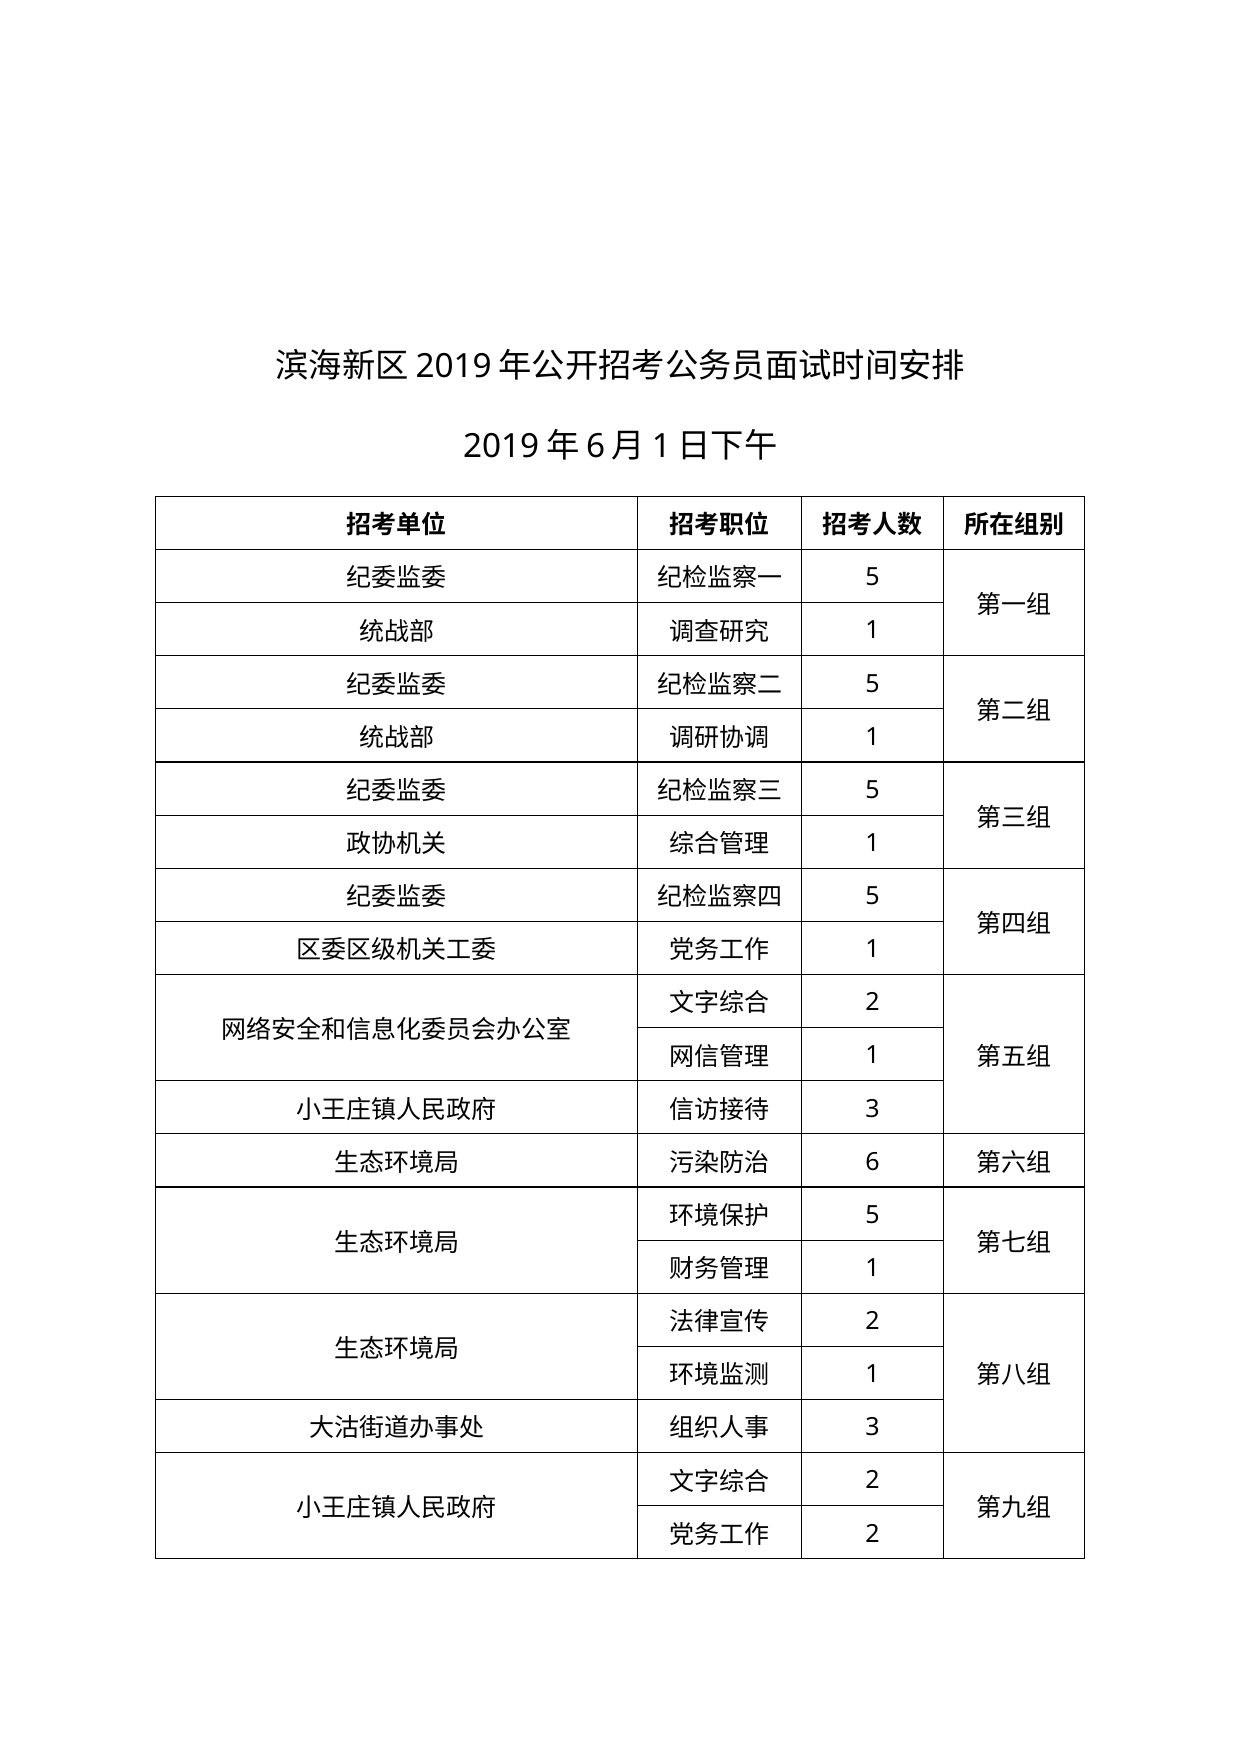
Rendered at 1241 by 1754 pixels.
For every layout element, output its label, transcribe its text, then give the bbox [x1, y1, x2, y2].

table_cell 纪检监察三 [638, 763, 801, 814]
text 2019年6月1日下午 [187, 419, 1053, 467]
table_cell 统战部 [156, 709, 637, 761]
table_cell 1 [802, 1028, 943, 1080]
table_cell 文字综合 [638, 975, 801, 1027]
table_cell 生态环境局 [156, 1294, 637, 1399]
table_cell 3 [802, 1400, 943, 1452]
table_cell 第四组 [944, 869, 1084, 974]
table_cell 统战部 [156, 603, 637, 655]
table_cell 法律宣传 [638, 1294, 801, 1346]
table_cell 生态环境局 [156, 1134, 637, 1186]
table_cell 3 [802, 1081, 943, 1133]
table_cell 环境监测 [638, 1347, 801, 1399]
table_header 招考人数 [802, 497, 943, 549]
table_cell 第二组 [944, 656, 1084, 761]
table_header 招考单位 [156, 497, 637, 549]
table_cell 1 [802, 603, 943, 655]
table_header 招考职位 [638, 497, 801, 549]
table_cell 综合管理 [638, 816, 801, 868]
table_cell 调研协调 [638, 709, 801, 761]
table_cell 2 [802, 1453, 943, 1505]
table_cell 1 [802, 709, 943, 761]
table_cell 组织人事 [638, 1400, 801, 1452]
table_cell 第三组 [944, 763, 1084, 868]
table_cell 党务工作 [638, 922, 801, 974]
table_cell 纪委监委 [156, 550, 637, 602]
table_header 所在组别 [944, 497, 1084, 549]
table_cell 污染防治 [638, 1134, 801, 1186]
table_cell 网络安全和信息化委员会办公室 [156, 975, 637, 1080]
table_cell 调查研究 [638, 603, 801, 655]
table_cell 政协机关 [156, 816, 637, 868]
table_cell 党务工作 [638, 1506, 801, 1558]
table_cell 区委区级机关工委 [156, 922, 637, 974]
table_cell 第六组 [944, 1134, 1084, 1186]
table_cell 2 [802, 1506, 943, 1558]
table_cell 信访接待 [638, 1081, 801, 1133]
table_cell 纪委监委 [156, 656, 637, 708]
table_cell 1 [802, 816, 943, 868]
table_cell 1 [802, 1347, 943, 1399]
table_cell 第八组 [944, 1294, 1084, 1452]
table_cell 纪检监察二 [638, 656, 801, 708]
table_cell 6 [802, 1134, 943, 1186]
table_cell 财务管理 [638, 1241, 801, 1293]
table_cell 第一组 [944, 550, 1084, 655]
table_cell 纪检监察四 [638, 869, 801, 921]
table_cell 生态环境局 [156, 1188, 637, 1293]
table_cell 2 [802, 1294, 943, 1346]
text 滨海新区2019年公开招考公务员面试时间安排 [187, 329, 1053, 389]
table_cell 纪检监察一 [638, 550, 801, 602]
table_cell 第五组 [944, 975, 1084, 1133]
table_cell 环境保护 [638, 1188, 801, 1239]
table_cell 1 [802, 922, 943, 974]
table_cell 第九组 [944, 1453, 1084, 1558]
table_cell 小王庄镇人民政府 [156, 1081, 637, 1133]
table_cell 纪委监委 [156, 869, 637, 921]
table_cell 大沽街道办事处 [156, 1400, 637, 1452]
table_cell 纪委监委 [156, 763, 637, 814]
table_cell 2 [802, 975, 943, 1027]
table_cell 网信管理 [638, 1028, 801, 1080]
table_cell 5 [802, 763, 943, 814]
table_cell 5 [802, 550, 943, 602]
table_cell 1 [802, 1241, 943, 1293]
table_cell 5 [802, 656, 943, 708]
table_cell 文字综合 [638, 1453, 801, 1505]
table_cell 小王庄镇人民政府 [156, 1453, 637, 1558]
table_cell 5 [802, 1188, 943, 1239]
table_cell 第七组 [944, 1188, 1084, 1293]
table_cell 5 [802, 869, 943, 921]
